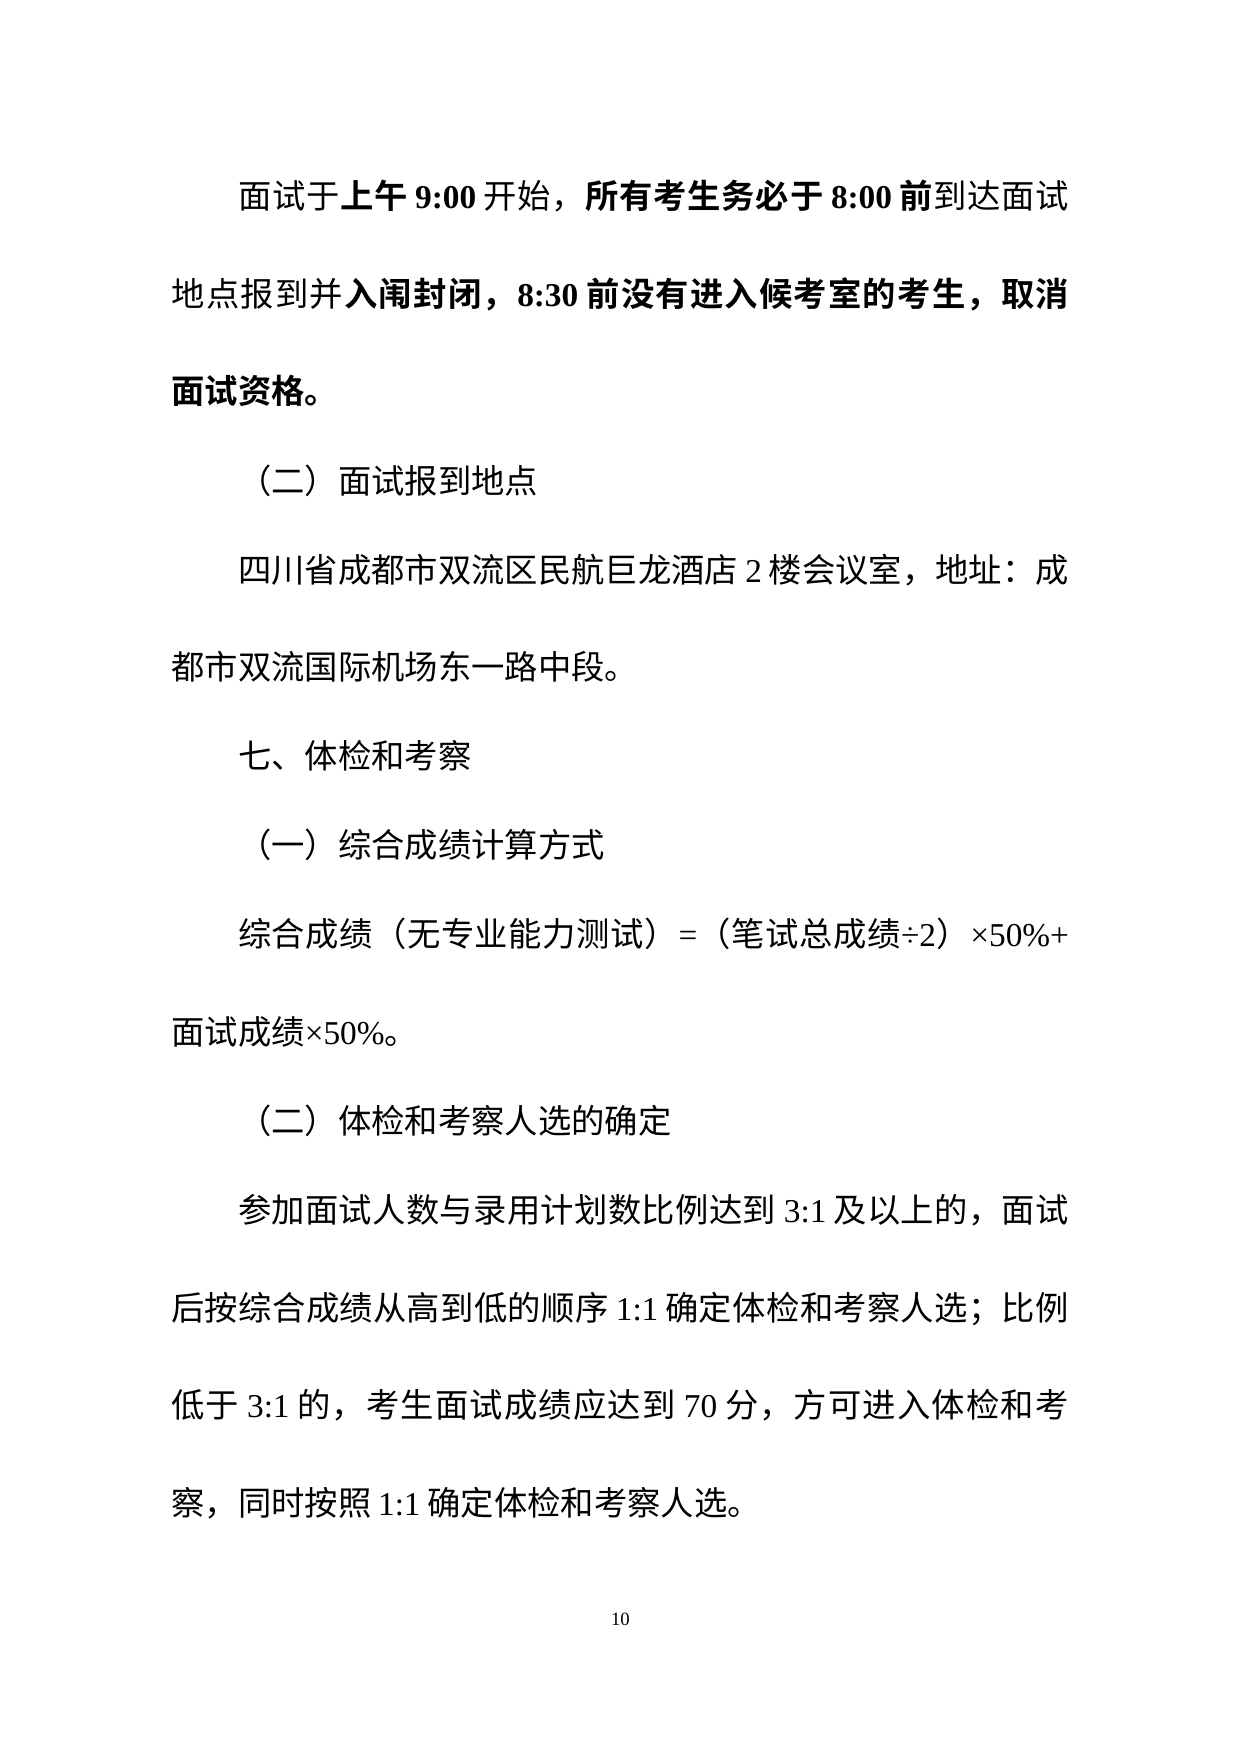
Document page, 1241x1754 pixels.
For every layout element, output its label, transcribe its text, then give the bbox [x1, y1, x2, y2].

text 综合成绩（无专业能力测试）=（笔试总成绩÷2）×50%+面试成绩×50%。 [171, 900, 1069, 1062]
text 参加面试人数与录用计划数比例达到3:1及以上的，面试后按综合成绩从高到低的顺序1:1确定体检和考察人选；比例低于3:1的，考生面试成绩应达到70分，方可进入体检和考察，同时按照1:1确定体检和考察人选。 [171, 1175, 1069, 1533]
text （一）综合成绩计算方式 [171, 811, 1069, 876]
text 七、体检和考察 [171, 722, 1069, 787]
text （二）体检和考察人选的确定 [171, 1086, 1069, 1151]
text 四川省成都市双流区民航巨龙酒店2楼会议室，地址：成都市双流国际机场东一路中段。 [171, 535, 1069, 698]
text 面试于上午9:00开始，所有考生务必于8:00前到达面试地点报到并入闱封闭，8:30前没有进入候考室的考生，取消面试资格。 [171, 162, 1069, 422]
text （二）面试报到地点 [171, 446, 1069, 511]
